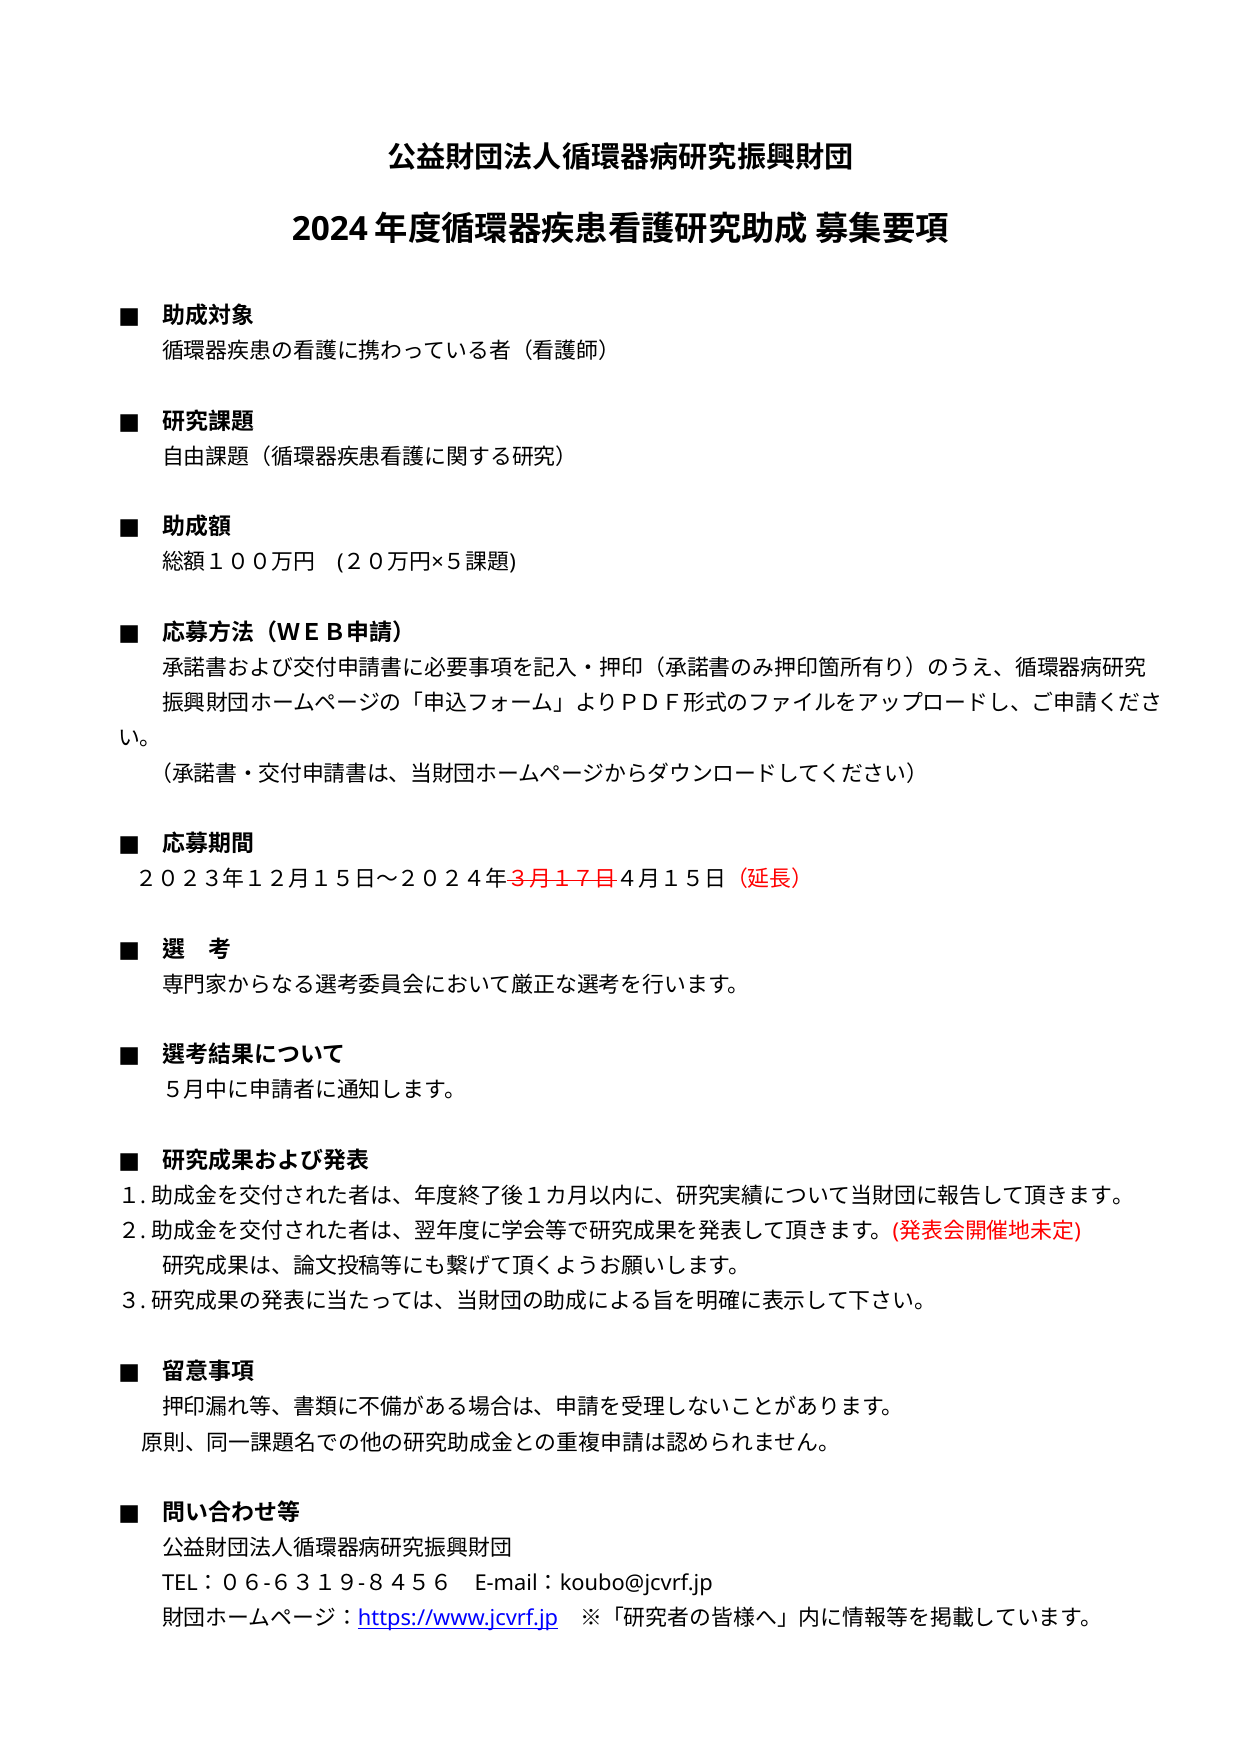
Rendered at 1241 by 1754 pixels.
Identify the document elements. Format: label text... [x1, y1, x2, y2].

text ■ 選 考 [118, 930, 1122, 965]
text 押印漏れ等、書類に不備がある場合は、申請を受理しないことがあります。 [118, 1387, 1122, 1423]
text １. 助成金を交付された者は、年度終了後１カ月以内に、研究実績について当財団に報告して頂きます。 [118, 1176, 1122, 1211]
text ２. 助成金を交付された者は、翌年度に学会等で研究成果を発表して頂きます。(発表会開催地未定) [118, 1211, 1122, 1247]
text 公益財団法人循環器病研究振興財団 [118, 1528, 1122, 1563]
text （承諾書・交付申請書は、当財団ホームページからダウンロードしてください） [118, 754, 1166, 789]
text 総額１００万円 (２０万円×５課題) [118, 542, 1122, 578]
text ■ 研究成果および発表 [118, 1141, 1122, 1176]
text 原則、同一課題名での他の研究助成金との重複申請は認められません。 [118, 1423, 1122, 1458]
text 承諾書および交付申請書に必要事項を記入・押印（承諾書のみ押印箇所有り）のうえ、循環器病研究 [118, 648, 1166, 683]
text 自由課題（循環器疾患看護に関する研究） [118, 437, 1122, 472]
text ■ 研究課題 [118, 402, 1122, 437]
text TEL：０６-６３１９-８４５６ E-mail：koubo@jcvrf.jp [118, 1563, 1122, 1599]
text 財団ホームページ：https://www.jcvrf.jp ※「研究者の皆様へ」内に情報等を掲載しています。 [118, 1599, 1122, 1634]
text ■ 問い合わせ等 [118, 1493, 1122, 1528]
text ５月中に申請者に通知します。 [118, 1071, 1122, 1106]
text 振興財団ホームページの「申込フォーム」よりＰＤＦ形式のファイルをアップロードし、ご申請ください。 [118, 683, 1166, 754]
text ２０２３年１２月１５日～２０２４年３月１７日４月１５日（延長） [118, 859, 1122, 894]
text ３. 研究成果の発表に当たっては、当財団の助成による旨を明確に表示して下さい。 [118, 1282, 1122, 1317]
text ■ 応募方法（ＷＥＢ申請） [118, 613, 1122, 648]
text ■ 助成額 [118, 507, 1122, 542]
text 循環器疾患の看護に携わっている者（看護師） [118, 331, 1122, 366]
text ■ 留意事項 [118, 1352, 1122, 1387]
text 研究成果は、論文投稿等にも繋げて頂くようお願いします。 [162, 1247, 1122, 1282]
text 専門家からなる選考委員会において厳正な選考を行います。 [118, 965, 1122, 1000]
text 2024年度循環器疾患看護研究助成 募集要項 [118, 190, 1122, 261]
text 公益財団法人循環器病研究振興財団 [118, 120, 1122, 190]
text ■ 応募期間 [118, 824, 1122, 859]
text ■ 選考結果について [118, 1035, 1122, 1071]
text ■ 助成対象 [118, 296, 1122, 331]
